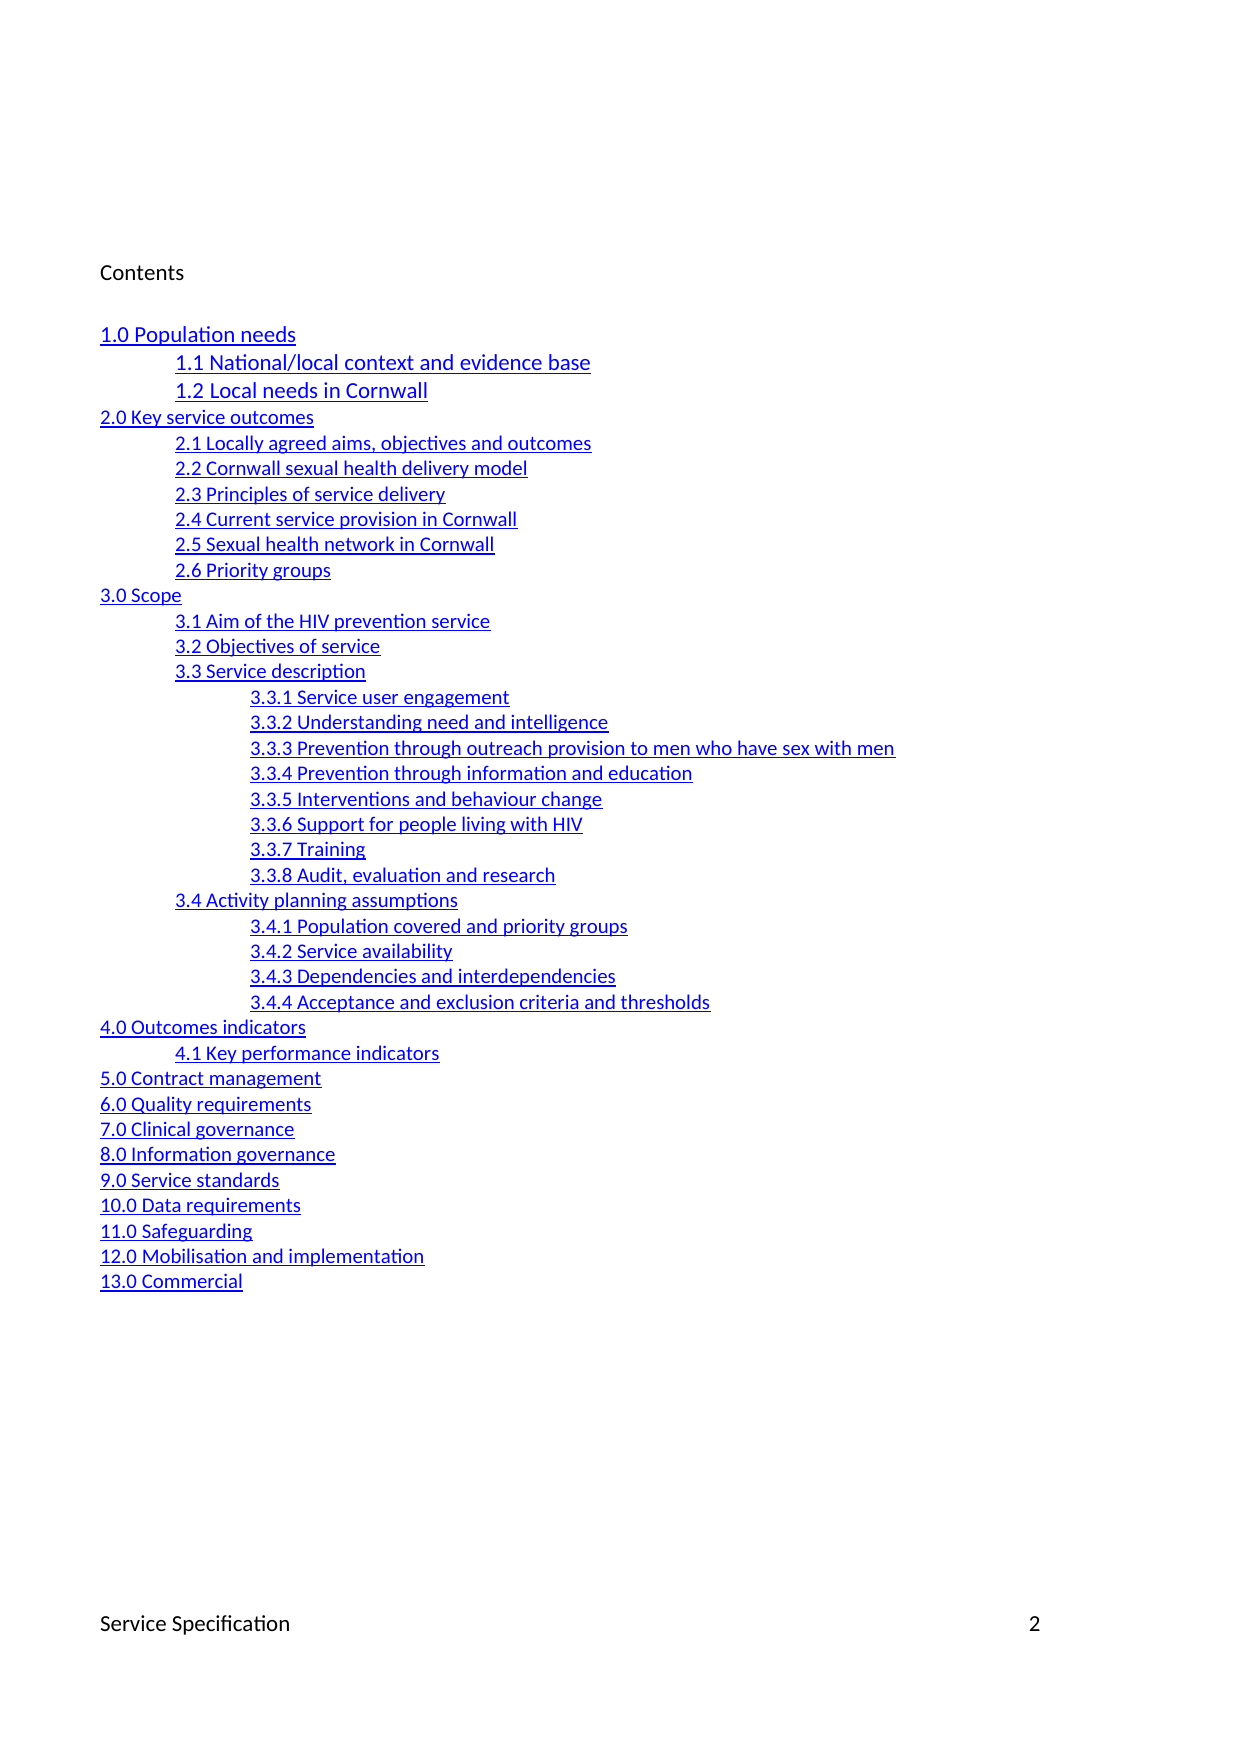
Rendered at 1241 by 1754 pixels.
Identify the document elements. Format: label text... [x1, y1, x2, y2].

text 3.2 Objectives of service [100, 633, 1153, 659]
text 2.2 Cornwall sexual health delivery model [100, 455, 1153, 481]
text 3.3.3 Prevention through outreach provision to men who have sex with men [100, 735, 1153, 760]
text 7.0 Clinical governance [100, 1116, 1153, 1142]
text 3.4.3 Dependencies and interdependencies [100, 964, 1153, 989]
text 2.0 Key service outcomes [100, 404, 1153, 430]
text 3.3.1 Service user engagement [100, 684, 1153, 709]
text 1.2 Local needs in Cornwall [100, 376, 1153, 404]
text 13.0 Commercial [100, 1269, 1153, 1294]
text 3.3.6 Support for people living with HIV [100, 811, 1153, 837]
text 2.5 Sexual health network in Cornwall [100, 532, 1153, 557]
text 10.0 Data requirements [100, 1192, 1153, 1218]
text 6.0 Quality requirements [100, 1091, 1153, 1116]
text 3.3.5 Interventions and behaviour change [100, 786, 1153, 811]
text 8.0 Information governance [100, 1142, 1153, 1167]
text 3.4.1 Population covered and priority groups [100, 913, 1153, 938]
text 9.0 Service standards [100, 1167, 1153, 1192]
text 3.3.4 Prevention through information and education [100, 760, 1153, 786]
text 1.1 National/local context and evidence base [100, 348, 1153, 376]
text 5.0 Contract management [100, 1065, 1153, 1091]
text 3.3.2 Understanding need and intelligence [100, 709, 1153, 735]
text 1.0 Population needs [100, 320, 1153, 348]
text 3.3.8 Audit, evaluation and research [100, 862, 1153, 887]
text 4.0 Outcomes indicators [100, 1014, 1153, 1040]
text 2.4 Current service provision in Cornwall [100, 506, 1153, 532]
text 2.1 Locally agreed aims, objectives and outcomes [100, 430, 1153, 455]
text 4.1 Key performance indicators [100, 1040, 1153, 1065]
text 3.4 Activity planning assumptions [100, 887, 1153, 913]
text 3.3.7 Training [100, 837, 1153, 862]
text 2.6 Priority groups [100, 557, 1153, 582]
text 2.3 Principles of service delivery [100, 481, 1153, 506]
text 12.0 Mobilisation and implementation [100, 1243, 1153, 1269]
text 3.3 Service description [100, 659, 1153, 684]
text 3.1 Aim of the HIV prevention service [100, 608, 1153, 633]
text 11.0 Safeguarding [100, 1218, 1153, 1243]
text Contents [100, 258, 1153, 286]
text 3.4.4 Acceptance and exclusion criteria and thresholds [100, 989, 1153, 1014]
text 3.4.2 Service availability [100, 938, 1153, 964]
text 3.0 Scope [100, 582, 1153, 608]
